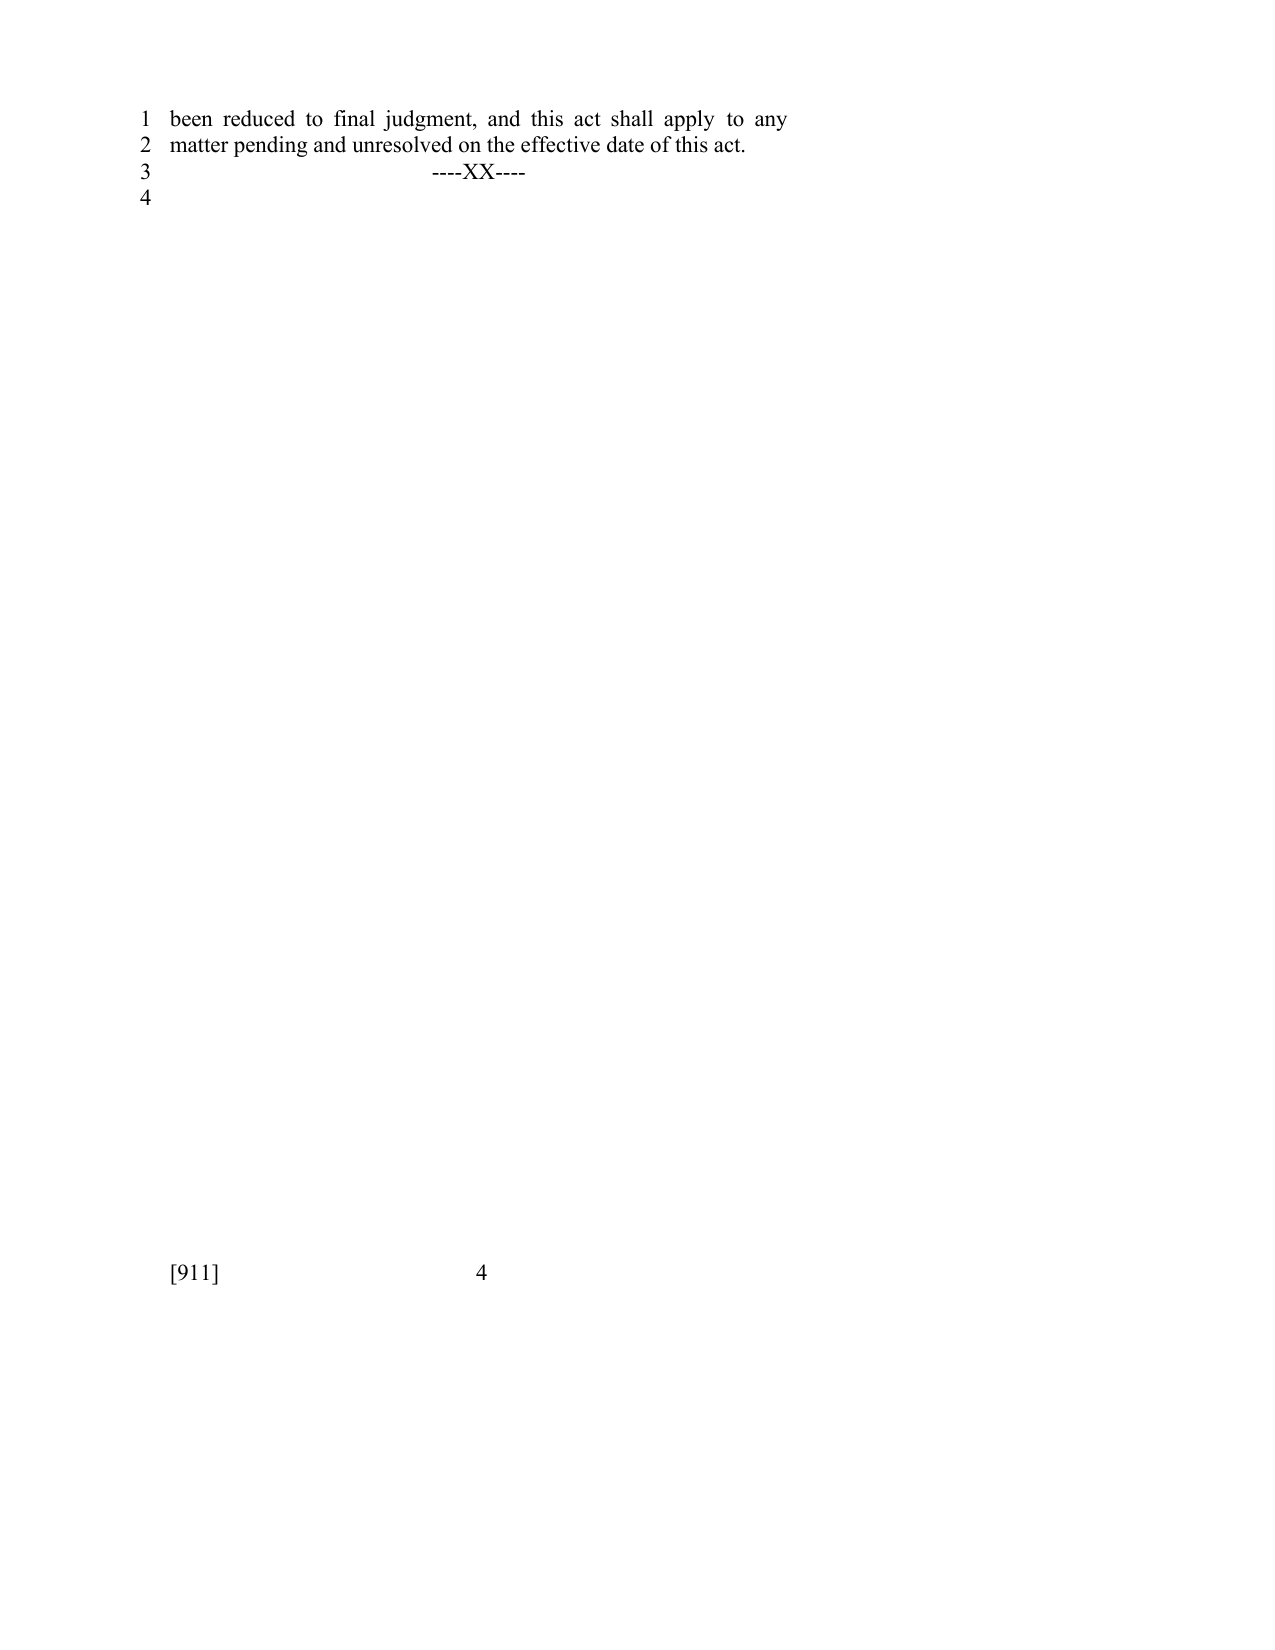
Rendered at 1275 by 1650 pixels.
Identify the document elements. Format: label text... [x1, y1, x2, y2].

text ----XX---- [169, 158, 787, 184]
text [169, 105, 787, 158]
